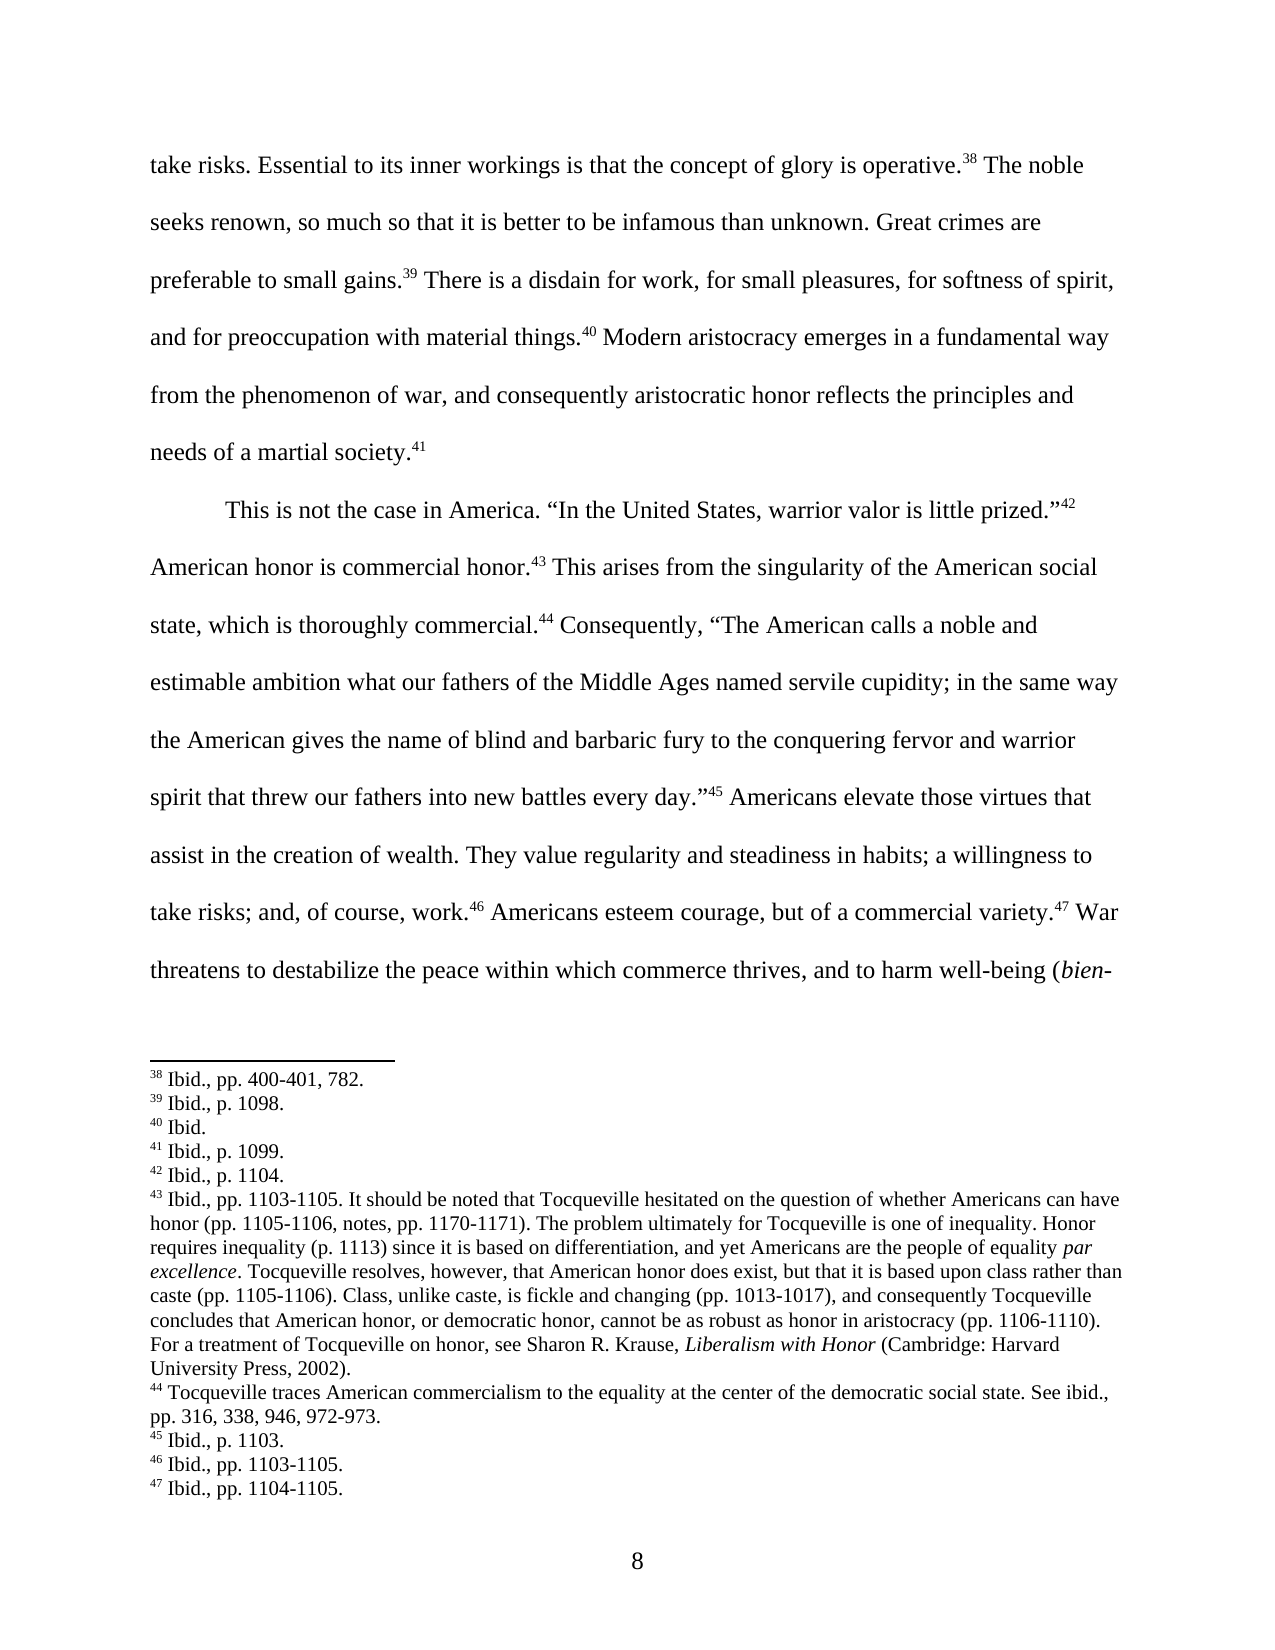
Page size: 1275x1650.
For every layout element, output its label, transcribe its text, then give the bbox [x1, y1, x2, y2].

text Modern aristocracy, Tocqueville tells us, is born within feudalism. Feudal organization is organization for war. It is the reality of war—as an ever present possibility—that determines the character of feudal politics and the nature of feudal honor. Correspondingly, feudal honor prizes above all else military courage. It esteems the drive to greatness, and the willingness to take risks. Essential to its inner workings is that the concept of glory is operative. The noble seeks renown, so much so that it is better to be infamous than unknown. Great crimes are preferable to small gains. There is a disdain for work, for small pleasures, for softness of spirit, and for preoccupation with material things. Modern aristocracy emerges in a fundamental way from the phenomenon of war, and consequently aristocratic honor reflects the principles and needs of a martial society. [150, 150, 1125, 466]
text This is not the case in America. “In the United States, warrior valor is little prized.” American honor is commercial honor. This arises from the singularity of the American social state, which is thoroughly commercial. Consequently, “The American calls a noble and estimable ambition what our fathers of the Middle Ages named servile cupidity; in the same way the American gives the name of blind and barbaric fury to the conquering fervor and warrior spirit that threw our fathers into new battles every day.” Americans elevate those virtues that assist in the creation of wealth. They value regularity and steadiness in habits; a willingness to take risks; and, of course, work. Americans esteem courage, but of a commercial variety. War threatens to destabilize the peace within which commerce thrives, and to harm well-being (bien-être), toward which Americans labor. For these reasons Americans eschew l’humeur guerrière. Instead, “Americans put a kind of heroism in their way of doing commerce.” They are, as Tocqueville put it in a particularly disenchanted passage, “the coldest, most calculating, least military and, if I can put it this way, the most prosaic of all the peoples of the world.” [150, 495, 1125, 984]
